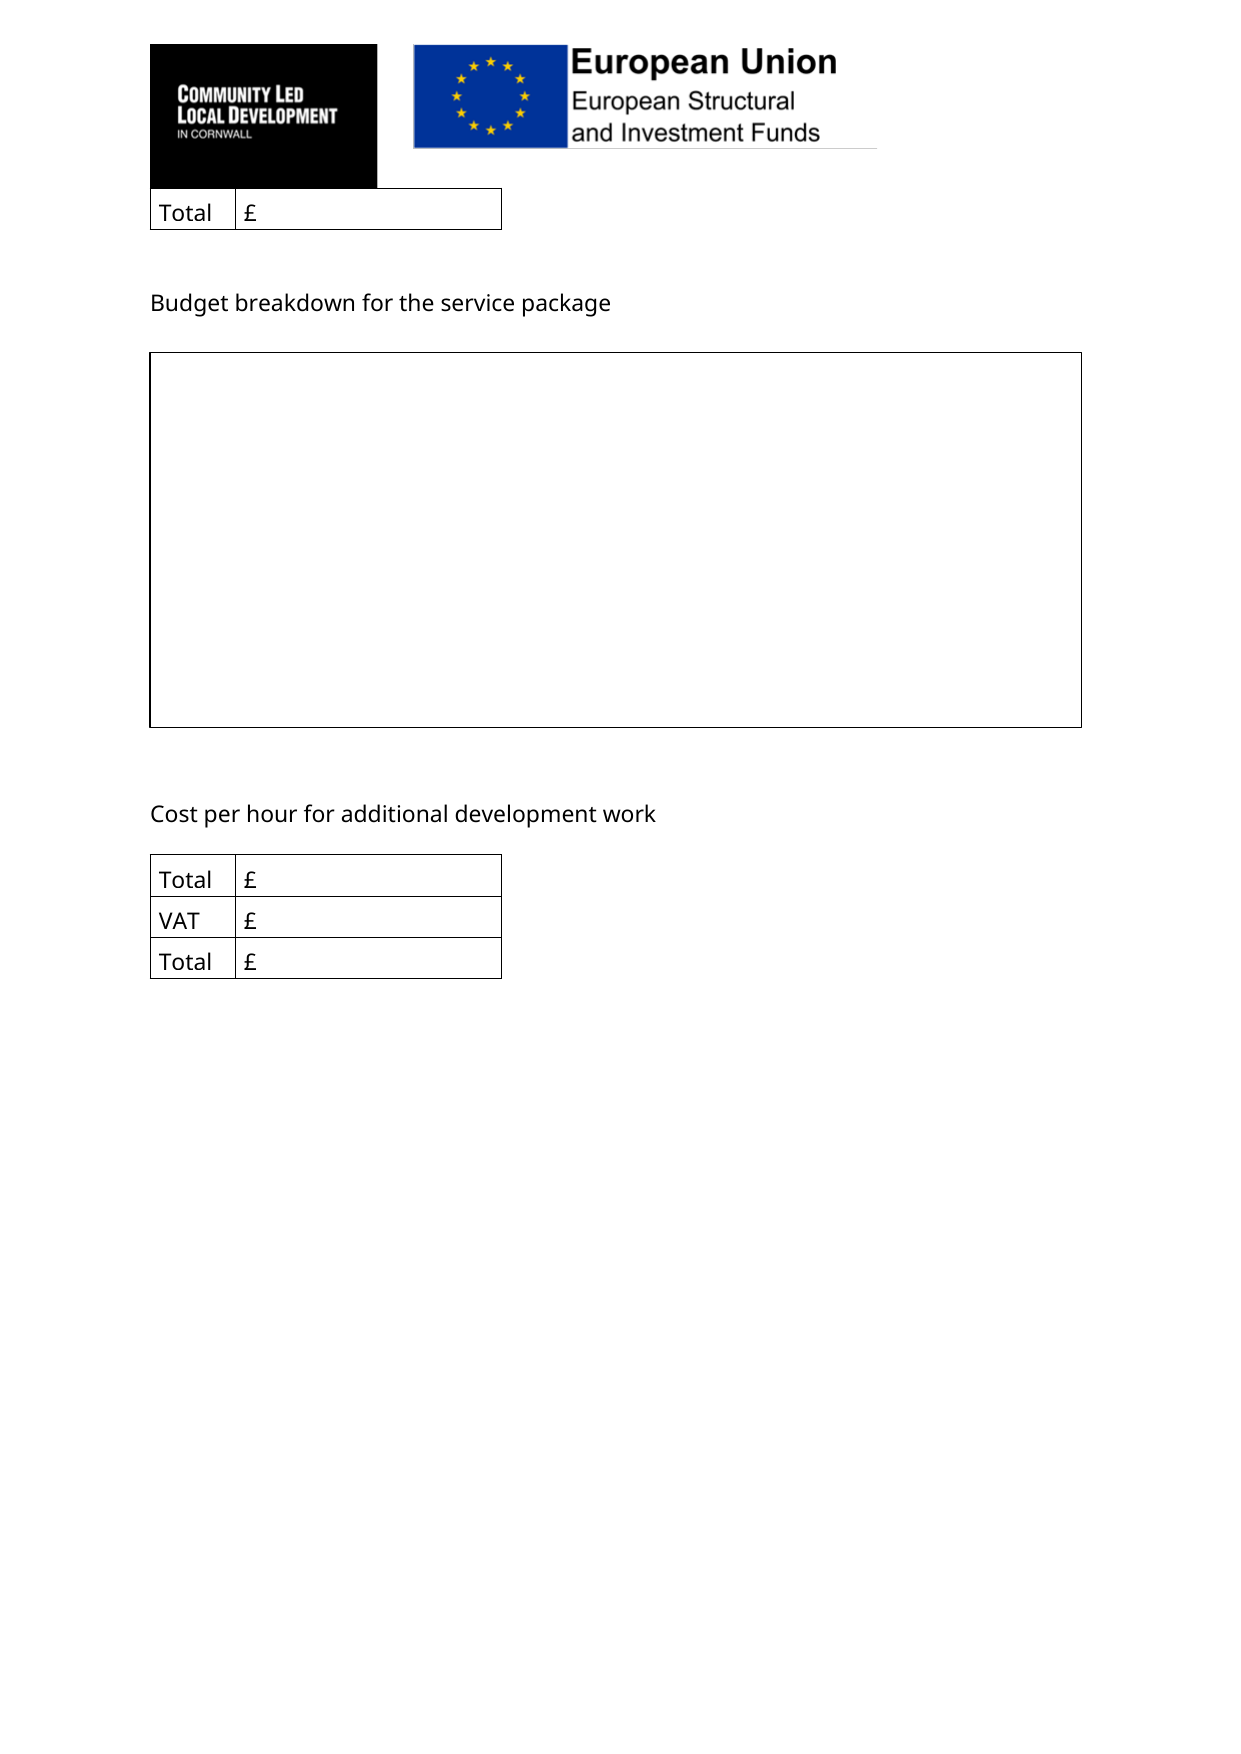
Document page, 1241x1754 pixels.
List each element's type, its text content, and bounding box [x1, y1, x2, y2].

picture [150, 44, 878, 188]
table_cell £ [236, 897, 501, 937]
text Cost per hour for additional development work [150, 797, 1090, 829]
table_cell Total [151, 938, 235, 978]
table_cell VAT [151, 897, 235, 937]
table_header £ [236, 855, 501, 896]
text Budget breakdown for the service package [150, 287, 1090, 318]
table_cell £ [236, 189, 501, 229]
table_header Total [151, 855, 235, 896]
table_cell Total [151, 189, 235, 229]
table_cell £ [236, 938, 501, 978]
